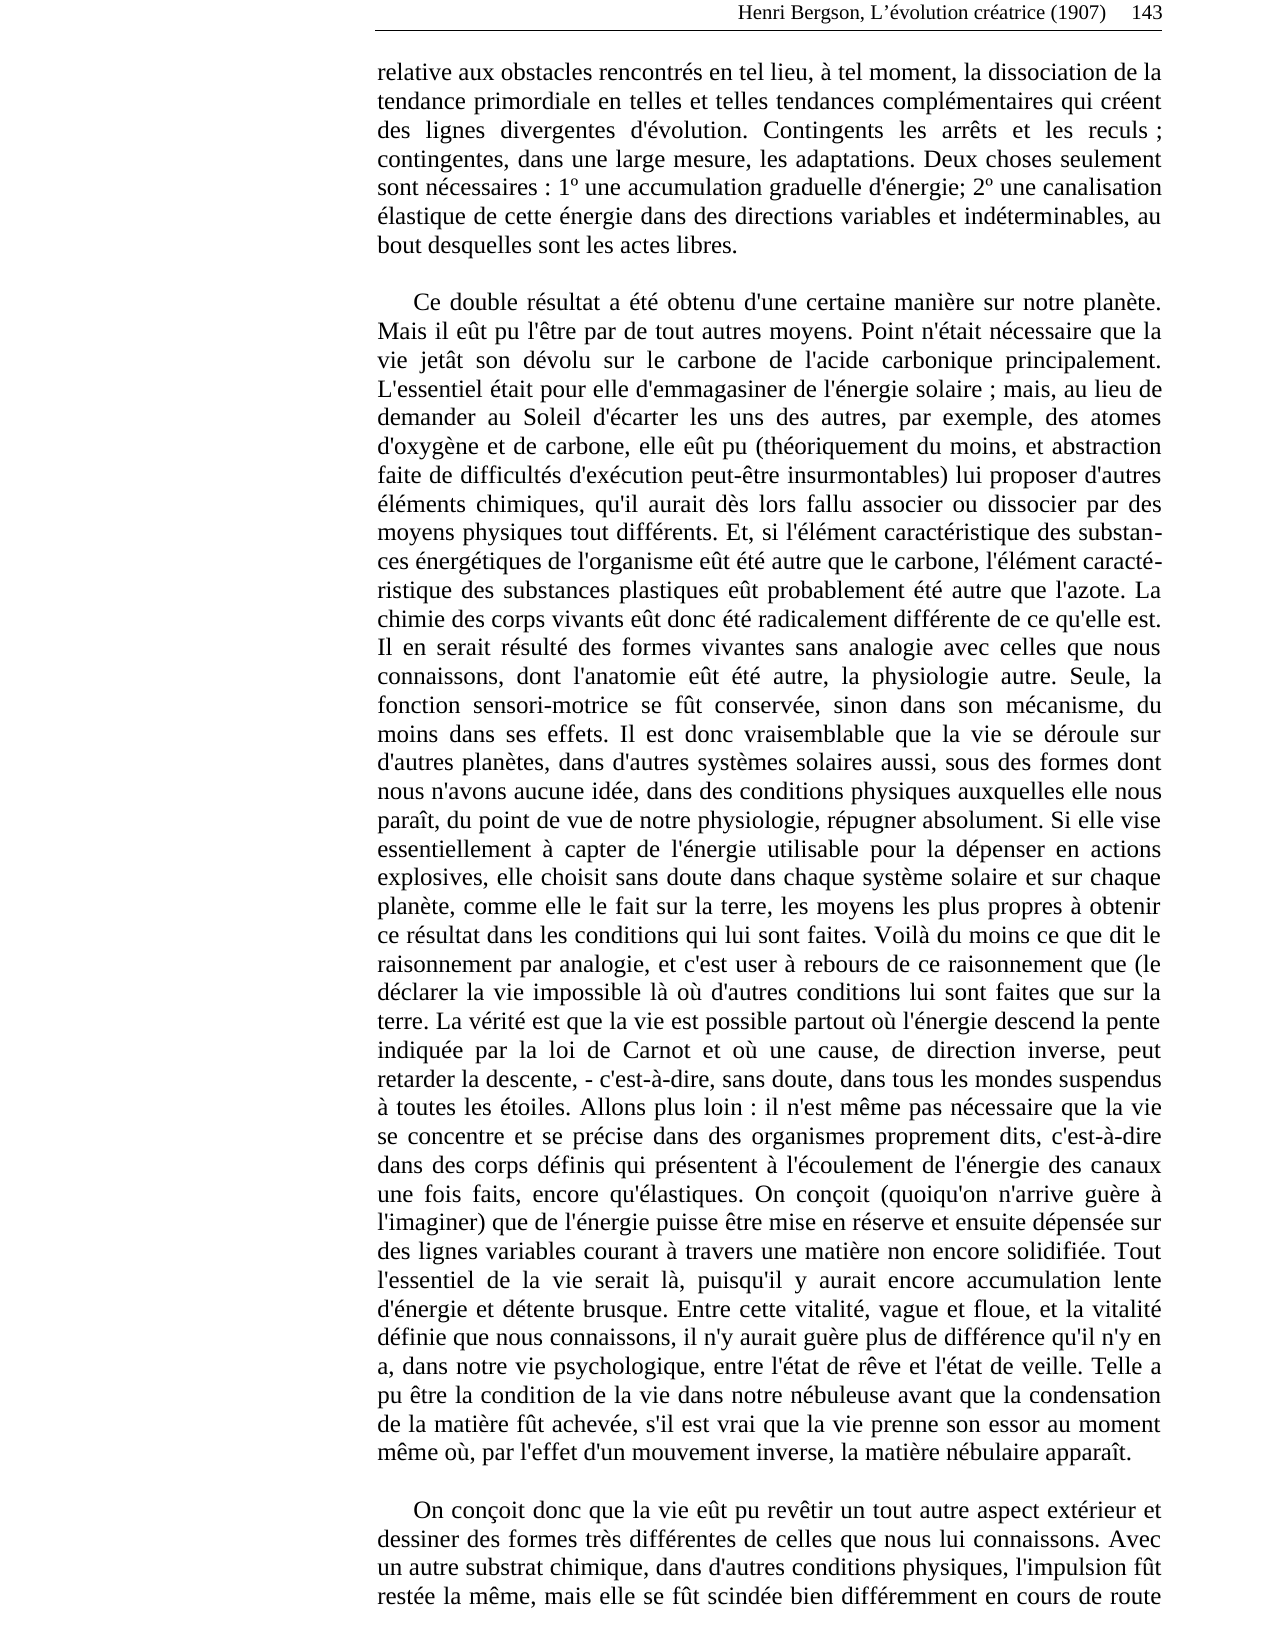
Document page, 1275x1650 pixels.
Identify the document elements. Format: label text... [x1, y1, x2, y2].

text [377, 57, 1162, 259]
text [377, 1495, 1162, 1610]
text Ce double résultat a été obtenu d'une certaine manière sur notre planète. Mais il eût pu l'être par de tout autres moyens. Point n'était nécessaire que la vie jetât son dévolu sur le carbone de l'acide carbonique principalement. L'essentiel était pour elle d'emmagasiner de l'énergie solaire ; mais, au lieu de demander au Soleil d'écarter les uns des autres, par exemple, des atomes d'oxygène et de carbone, elle eût pu (théoriquement du moins, et abstraction faite de difficultés d'exécution peut-être insurmontables) lui proposer d'autres éléments chimiques, qu'il aurait dès lors fallu associer ou dissocier par des moyens physiques tout différents. Et, si l'élément caractéristique des substances énergétiques de l'organisme eût été autre que le carbone, l'élément caractéristique des substances plastiques eût probablement été autre que l'azote. La chimie des corps vivants eût donc été radicalement différente de ce qu'elle est. Il en serait résulté des formes vivantes sans analogie avec celles que nous connaissons, dont l'anatomie eût été autre, la physiologie autre. Seule, la fonction sensori-motrice se fût conservée, sinon dans son mécanisme, du moins dans ses effets. Il est donc vraisemblable que la vie se déroule sur d'autres planètes, dans d'autres systèmes solaires aussi, sous des formes dont nous n'avons aucune idée, dans des conditions physiques auxquelles elle nous paraît, du point de vue de notre physiologie, répugner absolument. Si elle vise essentiellement à capter de l'énergie utilisable pour la dépenser en actions explosives, elle choisit sans doute dans chaque système solaire et sur chaque planète, comme elle le fait sur la terre, les moyens les plus propres à obtenir ce résultat dans les conditions qui lui sont faites. Voilà du moins ce que dit le raisonnement par analogie, et c'est user à rebours de ce raisonnement que (le déclarer la vie impossible là où d'autres conditions lui sont faites que sur la terre. La vérité est que la vie est possible partout où l'énergie descend la pente indiquée par la loi de Carnot et où une cause, de direction inverse, peut retarder la descente, - c'est-à-dire, sans doute, dans tous les mondes suspendus à toutes les étoiles. Allons plus loin : il n'est même pas nécessaire que la vie se concentre et se précise dans des organismes proprement dits, c'est-à-dire dans des corps définis qui présentent à l'écoulement de l'énergie des canaux une fois faits, encore qu'élastiques. On conçoit (quoiqu'on n'arrive guère à l'imaginer) que de l'énergie puisse être mise en réserve et ensuite dépensée sur des lignes variables courant à travers une matière non encore solidifiée. Tout l'essentiel de la vie serait là, puisqu'il y aurait encore accumulation lente d'énergie et détente brusque. Entre cette vitalité, vague et floue, et la vitalité définie que nous connaissons, il n'y aurait guère plus de différence qu'il n'y en a, dans notre vie psychologique, entre l'état de rêve et l'état de veille. Telle a pu être la condition de la vie dans notre nébuleuse avant que la condensation de la matière fût achevée, s'il est vrai que la vie prenne son essor au moment même où, par l'effet d'un mouvement inverse, la matière nébulaire apparaît. [377, 287, 1162, 1466]
